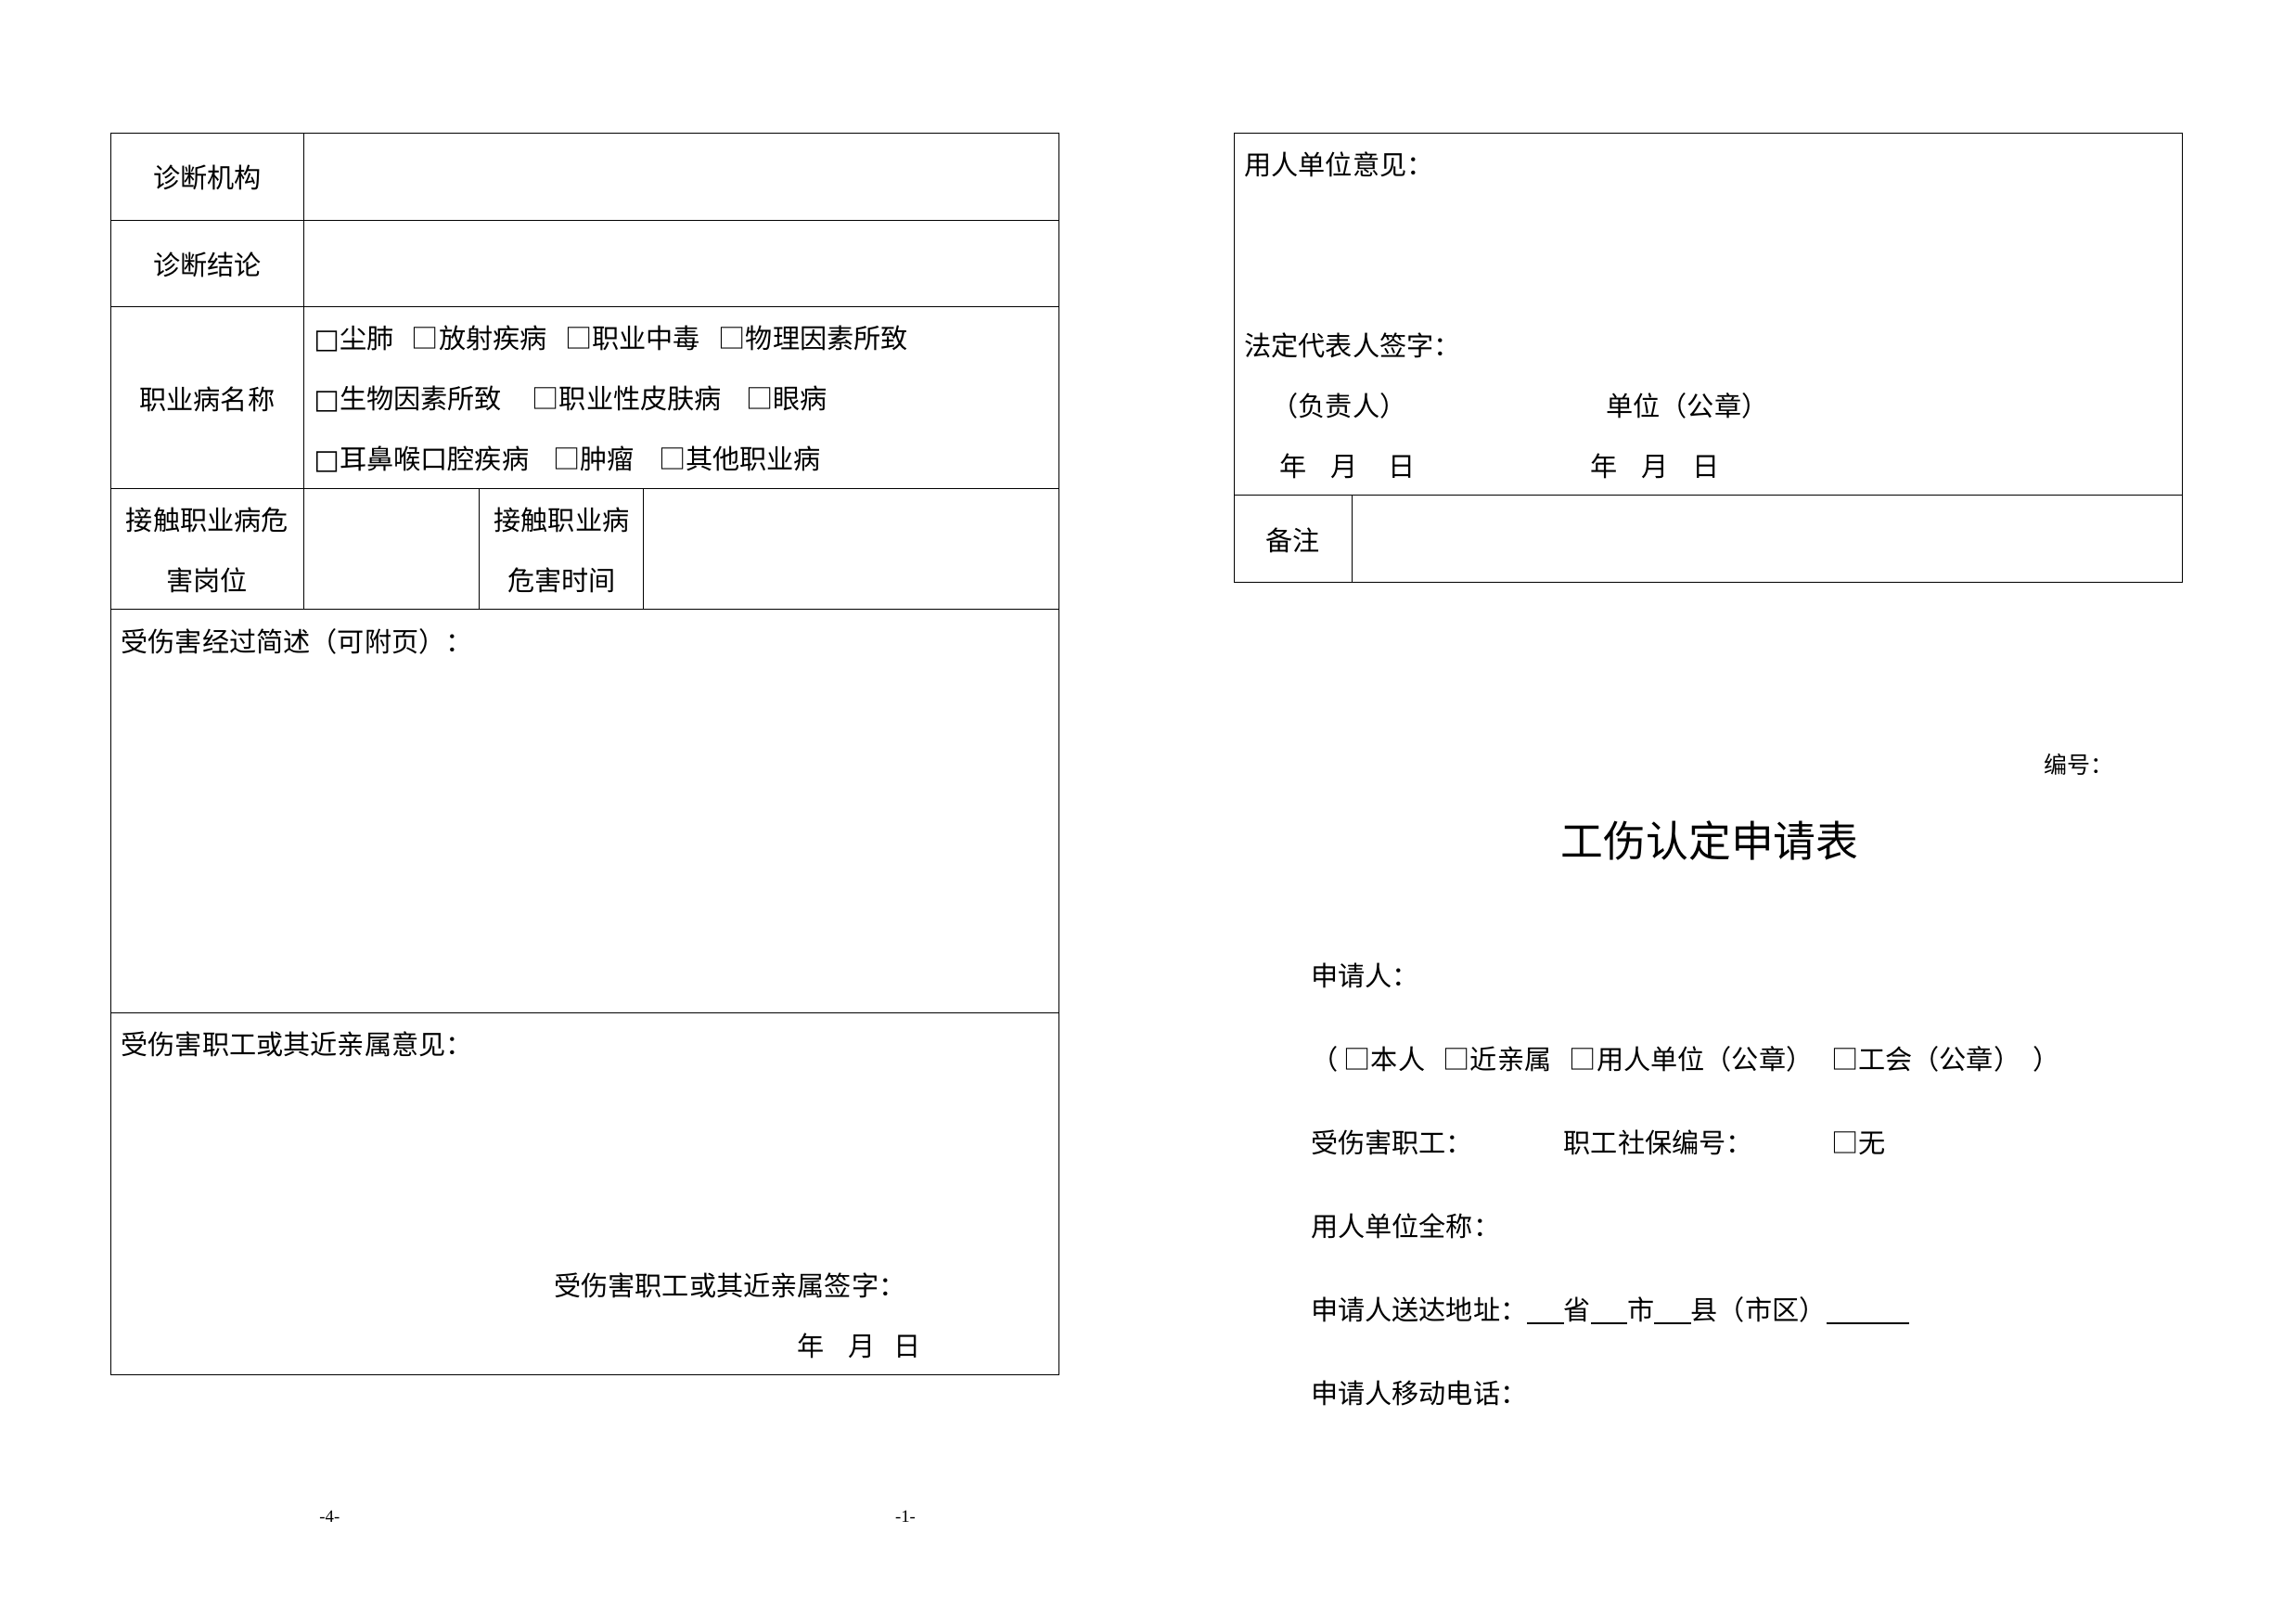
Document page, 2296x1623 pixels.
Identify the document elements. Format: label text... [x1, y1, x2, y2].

table_cell 受伤害经过简述（可附页）： [111, 610, 1058, 1012]
table_cell □尘肺 □放射疾病 □职业中毒 □物理因素所致 □生物因素所致 □职业性皮肤病 □眼病 □耳鼻喉口腔疾病 □肿瘤 □其他职业病 [304, 307, 1058, 488]
text 申请人： [1260, 945, 2159, 1005]
table_cell [304, 489, 479, 609]
text 申请人移动电话： [1260, 1362, 2159, 1423]
table_cell [644, 489, 1058, 609]
table_cell 接触职业病危害岗位 [111, 489, 303, 609]
table_cell 备注 [1235, 496, 1352, 582]
table_cell 受伤害职工或其近亲属意见： 受伤害职工或其近亲属签字： 年 月 日 [111, 1013, 1058, 1374]
table_cell 用人单位意见： 法定代表人签字： （负责人） 单位（公章） 年 月 日 年 月 日 [1235, 134, 2182, 495]
table_header 诊断机构 [111, 134, 303, 219]
table_header [304, 134, 1058, 219]
text （ □本人 □近亲属 □用人单位（公章） □工会（公章） ） [1260, 1028, 2159, 1088]
table_cell [1353, 496, 2182, 582]
text 编号： [1260, 733, 2113, 793]
text 申请人送达地址： 省 市 县（市区） [1260, 1279, 2159, 1339]
table_cell 职业病名称 [111, 307, 303, 488]
table_cell 接触职业病 危害时间 [480, 489, 643, 609]
text 用人单位全称： [1260, 1195, 2159, 1256]
text 受伤害职工： 职工社保编号： □无 [1260, 1112, 2159, 1172]
table_cell [304, 221, 1058, 306]
table_cell 诊断结论 [111, 221, 303, 306]
text 工伤认定申请表 [1260, 793, 2159, 884]
